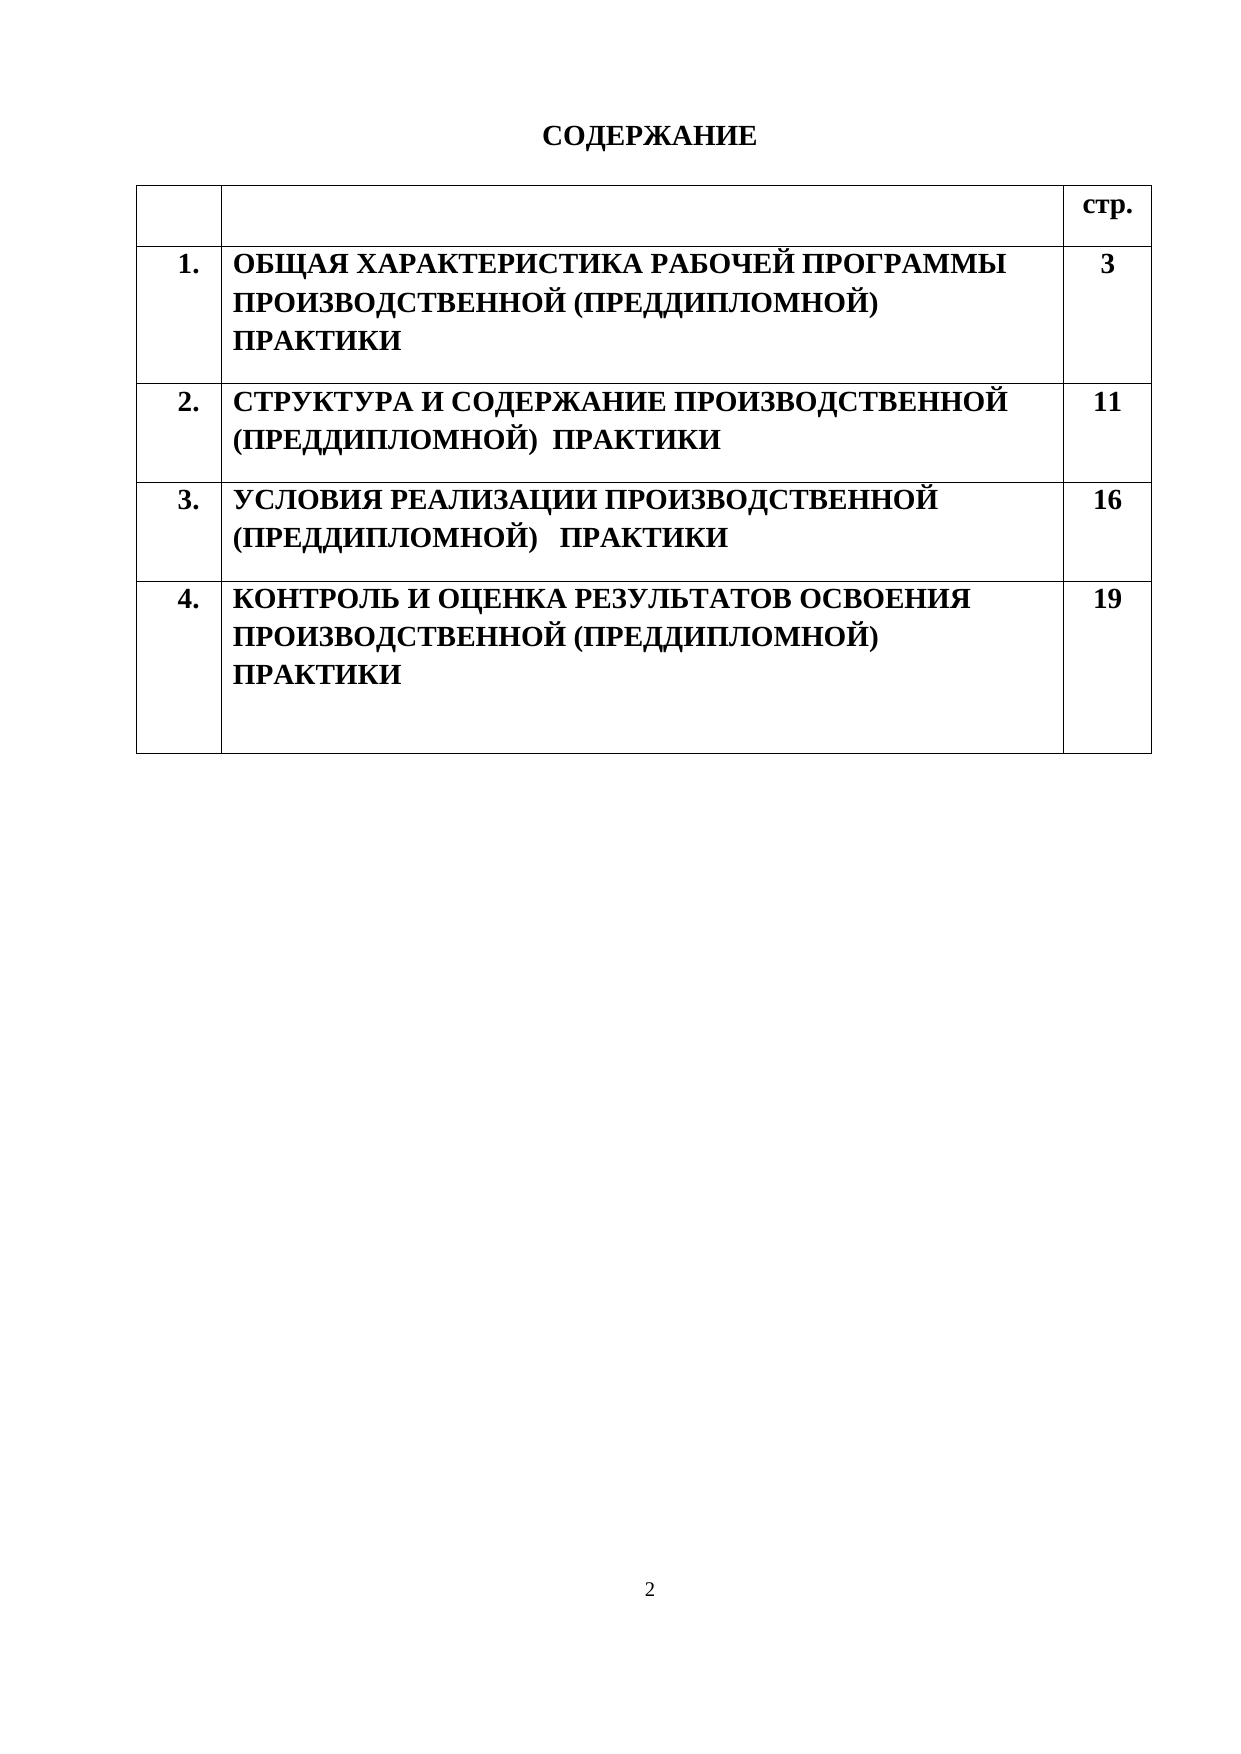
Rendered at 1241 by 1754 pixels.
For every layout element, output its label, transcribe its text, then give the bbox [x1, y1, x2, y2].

text 2. СТРУКТУРА И СОДЕРЖАНИЕ ПРОИЗВОДСТВЕННОЙ 11 (ПРЕДДИПЛОМНОЙ) ПРАКТИКИ [177, 384, 1130, 456]
text 1. ОБЩАЯ ХАРАКТЕРИСТИКА РАБОЧЕЙ ПРОГРАММЫ 3 ПРОИЗВОДСТВЕННОЙ (ПРЕДДИПЛОМНОЙ) [177, 247, 1122, 318]
text ПРАКТИКИ [233, 323, 1154, 357]
text ПРАКТИКИ [233, 657, 1154, 691]
text стр. [1082, 186, 1154, 220]
text 3. УСЛОВИЯ РЕАЛИЗАЦИИ ПРОИЗВОДСТВЕННОЙ 16 (ПРЕДДИПЛОМНОЙ) ПРАКТИКИ [177, 482, 1130, 554]
text 2 [644, 1577, 1154, 1601]
text СОДЕРЖАНИЕ [542, 118, 1154, 152]
text 4. КОНТРОЛЬ И ОЦЕНКА РЕЗУЛЬТАТОВ ОСВОЕНИЯ 19 ПРОИЗВОДСТВЕННОЙ (ПРЕДДИПЛОМНОЙ) [177, 581, 1130, 653]
